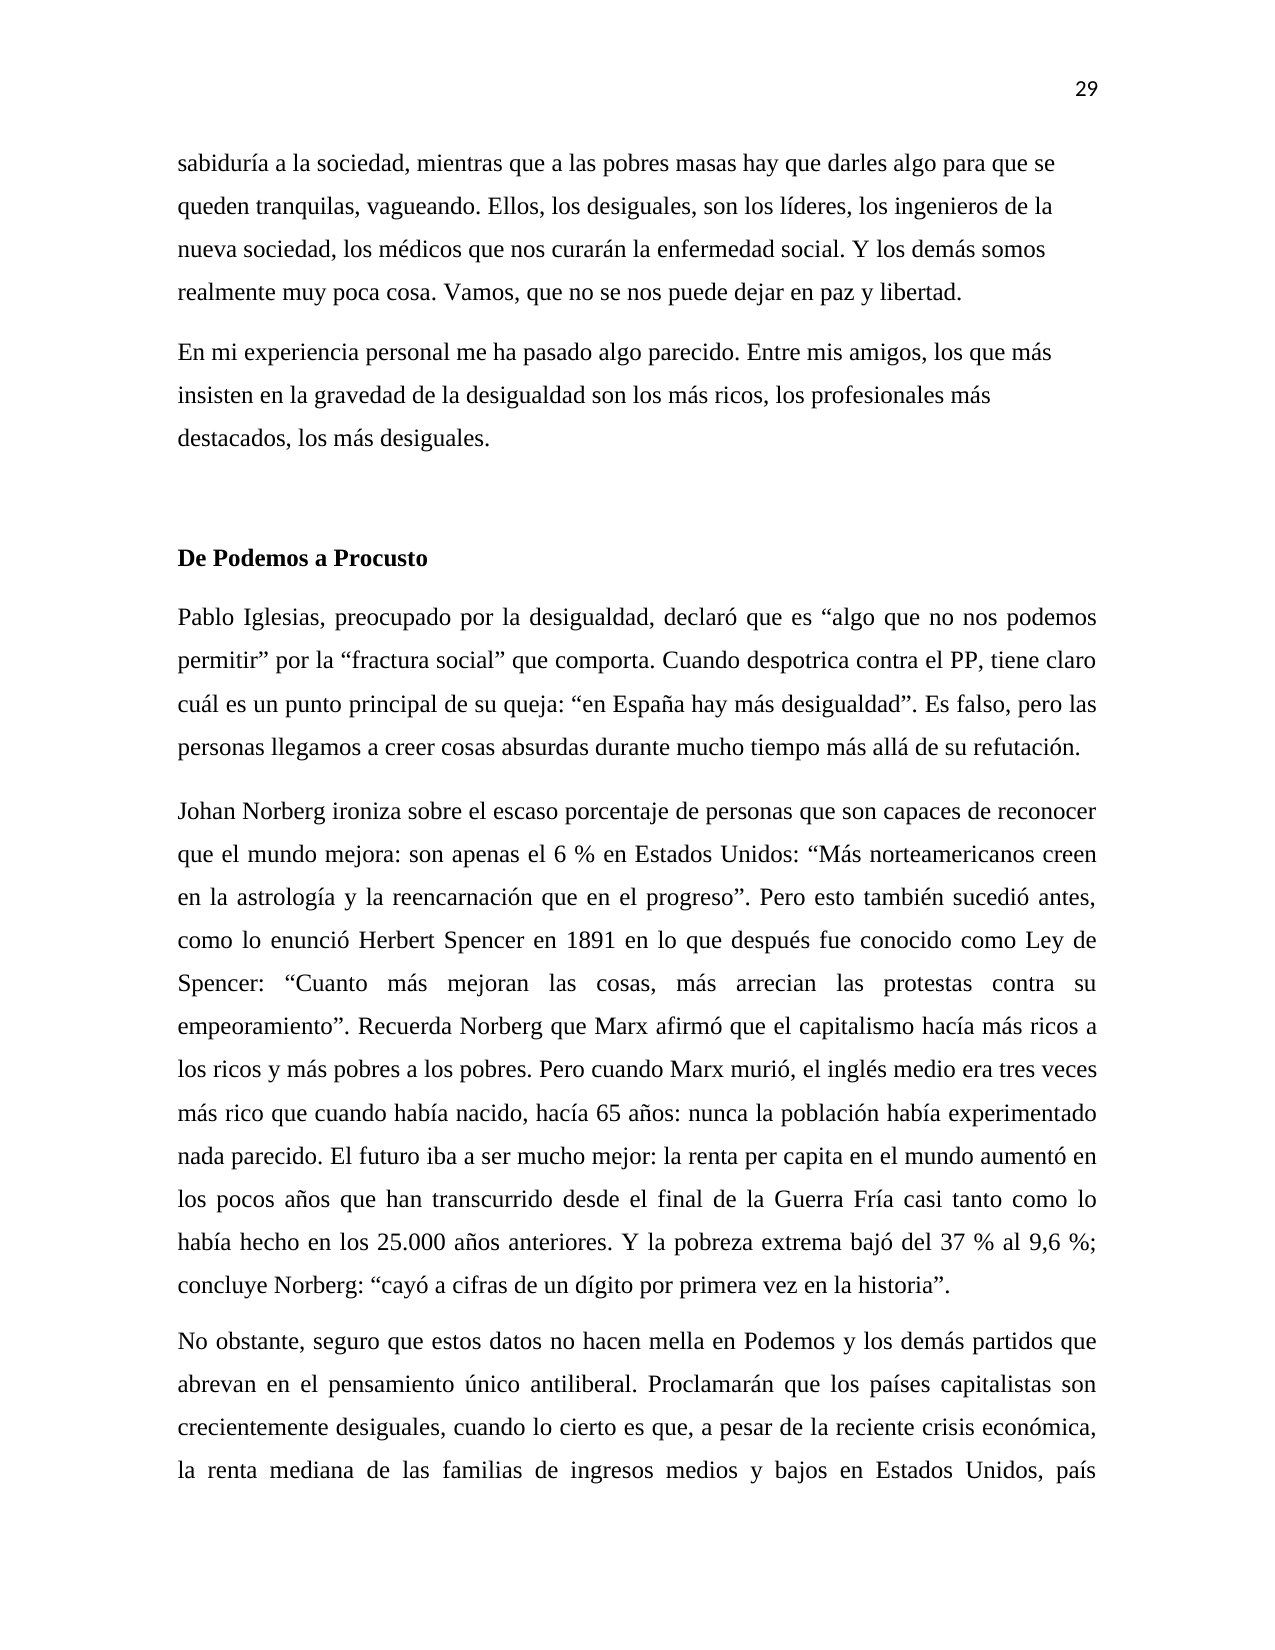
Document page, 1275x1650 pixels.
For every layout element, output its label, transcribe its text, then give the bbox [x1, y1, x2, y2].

text De Podemos a Procusto [177, 543, 1098, 571]
text Johan Norberg ironiza sobre el escaso porcentaje de personas que son capaces de reconocer que el mundo mejora: son apenas el 6 % en Estados Unidos: “Más norteamericanos creen en la astrología y la reencarnación que en el progreso”. Pero esto también sucedió antes, como lo enunció Herbert Spencer en 1891 en lo que después fue conocido como Ley de Spencer: “Cuanto más mejoran las cosas, más arrecian las protestas contra su empeoramiento”. Recuerda Norberg que Marx afirmó que el capitalismo hacía más ricos a los ricos y más pobres a los pobres. Pero cuando Marx murió, el inglés medio era tres veces más rico que cuando había nacido, hacía 65 años: nunca la población había experimentado nada parecido. El futuro iba a ser mucho mejor: la renta per capita en el mundo aumentó en los pocos años que han transcurrido desde el final de la Guerra Fría casi tanto como lo había hecho en los 25.000 años anteriores. Y la pobreza extrema bajó del 37 % al 9,6 %; concluye Norberg: “cayó a cifras de un dígito por primera vez en la historia”. [177, 796, 1098, 1299]
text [177, 148, 1098, 306]
text Pablo Iglesias, preocupado por la desigualdad, declaró que es “algo que no nos podemos permitir” por la “fractura social” que comporta. Cuando despotrica contra el PP, tiene claro cuál es un punto principal de su queja: “en España hay más desigualdad”. Es falso, pero las personas llegamos a creer cosas absurdas durante mucho tiempo más allá de su refutación. [177, 602, 1098, 761]
text En mi experiencia personal me ha pasado algo parecido. Entre mis amigos, los que más insisten en la gravedad de la desigualdad son los más ricos, los profesionales más destacados, los más desiguales. [177, 337, 1098, 452]
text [177, 1326, 1098, 1484]
